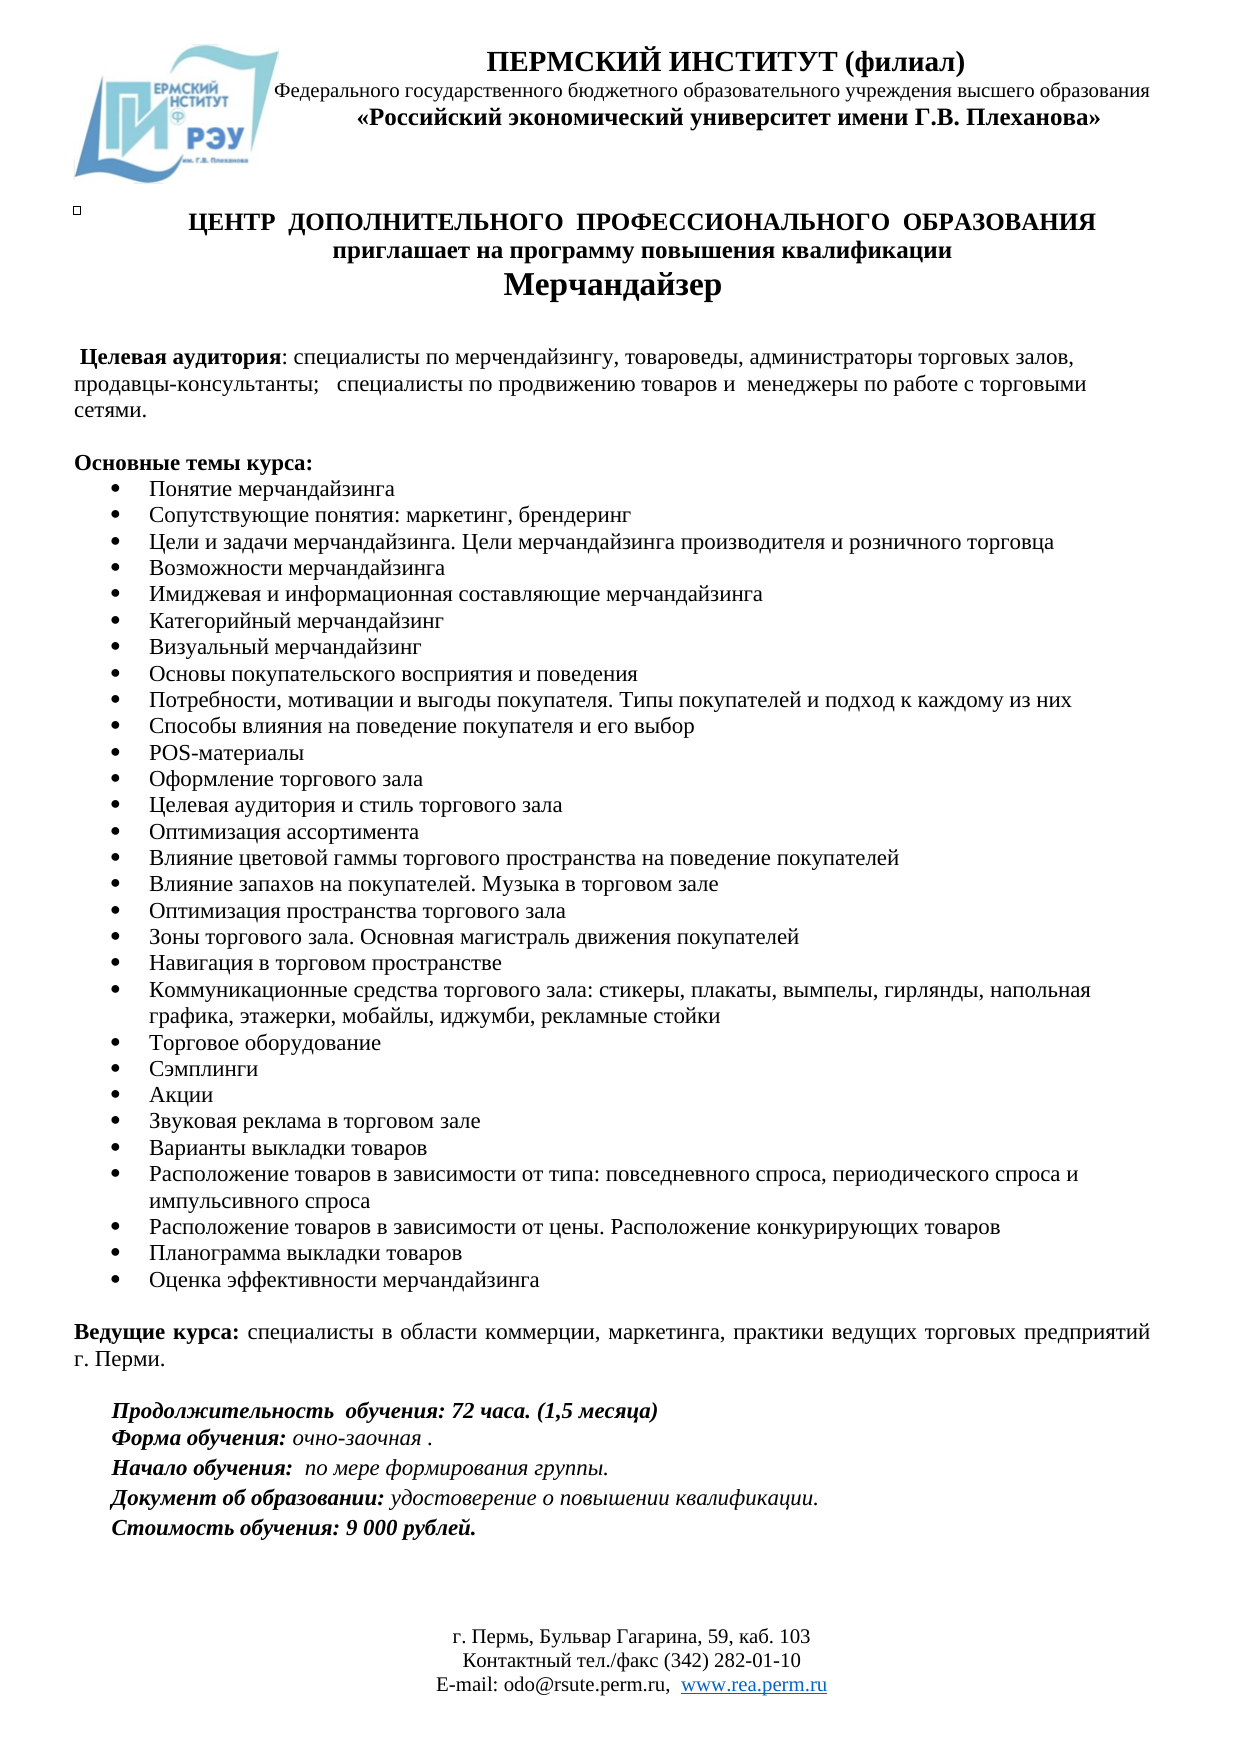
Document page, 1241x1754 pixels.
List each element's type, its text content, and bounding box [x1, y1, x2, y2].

list Категорийный мерчандайзинг [111, 607, 1152, 633]
list Оптимизация ассортимента [111, 818, 1152, 844]
list Цели и задачи мерчандайзинга. Цели мерчандайзинга производителя и розничного торговца [111, 528, 1152, 554]
list Оформление торгового зала [111, 765, 1152, 791]
text Ведущие курса: специалисты в области коммерции, маркетинга, практики ведущих торговых предприятий г. Перми. [74, 1318, 1152, 1371]
list Оптимизация пространства торгового зала [111, 897, 1152, 923]
text Целевая аудитория: специалисты по мерчендайзингу, товароведы, администраторы торговых залов, продавцы-консультанты; специалисты по продвижению товаров и менеджеры по работе с торговыми сетями. [74, 343, 1152, 422]
list Способы влияния на поведение покупателя и его выбор [111, 712, 1152, 739]
list Акции [111, 1081, 1152, 1108]
list Навигация в торговом пространстве [111, 949, 1152, 976]
list Торговое оборудование [111, 1028, 1152, 1055]
list Влияние запахов на покупателей. Музыка в торговом зале [111, 870, 1152, 897]
list Визуальный мерчандайзинг [111, 633, 1152, 659]
list Сэмплинги [111, 1055, 1152, 1081]
list POS-материалы [111, 739, 1152, 765]
list Планограмма выкладки товаров [111, 1239, 1152, 1266]
list Расположение товаров в зависимости от цены. Расположение конкурирующих товаров [111, 1213, 1152, 1239]
text Начало обучения: по мере формирования группы. [111, 1454, 1152, 1480]
list Основы покупательского восприятия и поведения [111, 659, 1152, 686]
text ЦЕНТР ДОПОЛНИТЕЛЬНОГО ПРОФЕССИОНАЛЬНОГО ОБРАЗОВАНИЯ [133, 207, 1152, 236]
text Продолжительность обучения: 72 часа. (1,5 месяца) [111, 1397, 1152, 1424]
list Потребности, мотивации и выгоды покупателя. Типы покупателей и подход к каждому из них [111, 686, 1152, 712]
list Зоны торгового зала. Основная магистраль движения покупателей [111, 923, 1152, 949]
list Понятие мерчандайзинга [111, 475, 1152, 501]
list Звуковая реклама в торговом зале [111, 1108, 1152, 1134]
list Расположение товаров в зависимости от типа: повседневного спроса, периодического спроса и импульсивного спроса [111, 1160, 1152, 1213]
text Мерчандайзер [74, 264, 1152, 303]
text приглашает на программу повышения квалификации [133, 236, 1152, 264]
text Документ об образовании: удостоверение о повышении квалификации. [111, 1484, 1152, 1511]
list Оценка эффективности мерчандайзинга [111, 1266, 1152, 1292]
list Возможности мерчандайзинга [111, 554, 1152, 581]
list Влияние цветовой гаммы торгового пространства на поведение покупателей [111, 844, 1152, 870]
list Сопутствующие понятия: маркетинг, брендеринг [111, 501, 1152, 528]
text Основные темы курса: [74, 449, 1152, 475]
list Варианты выкладки товаров [111, 1134, 1152, 1160]
text Стоимость обучения: 9 000 рублей. [111, 1514, 1152, 1541]
picture [73, 44, 280, 184]
list Коммуникационные средства торгового зала: стикеры, плакаты, вымпелы, гирлянды, напольная графика, этажерки, мобайлы, иджумби, рекламные стойки [111, 976, 1152, 1028]
list Имиджевая и информационная составляющие мерчандайзинга [111, 581, 1152, 607]
list Целевая аудитория и стиль торгового зала [111, 791, 1152, 818]
text Форма обучения: очно-заочная . [111, 1424, 1152, 1450]
